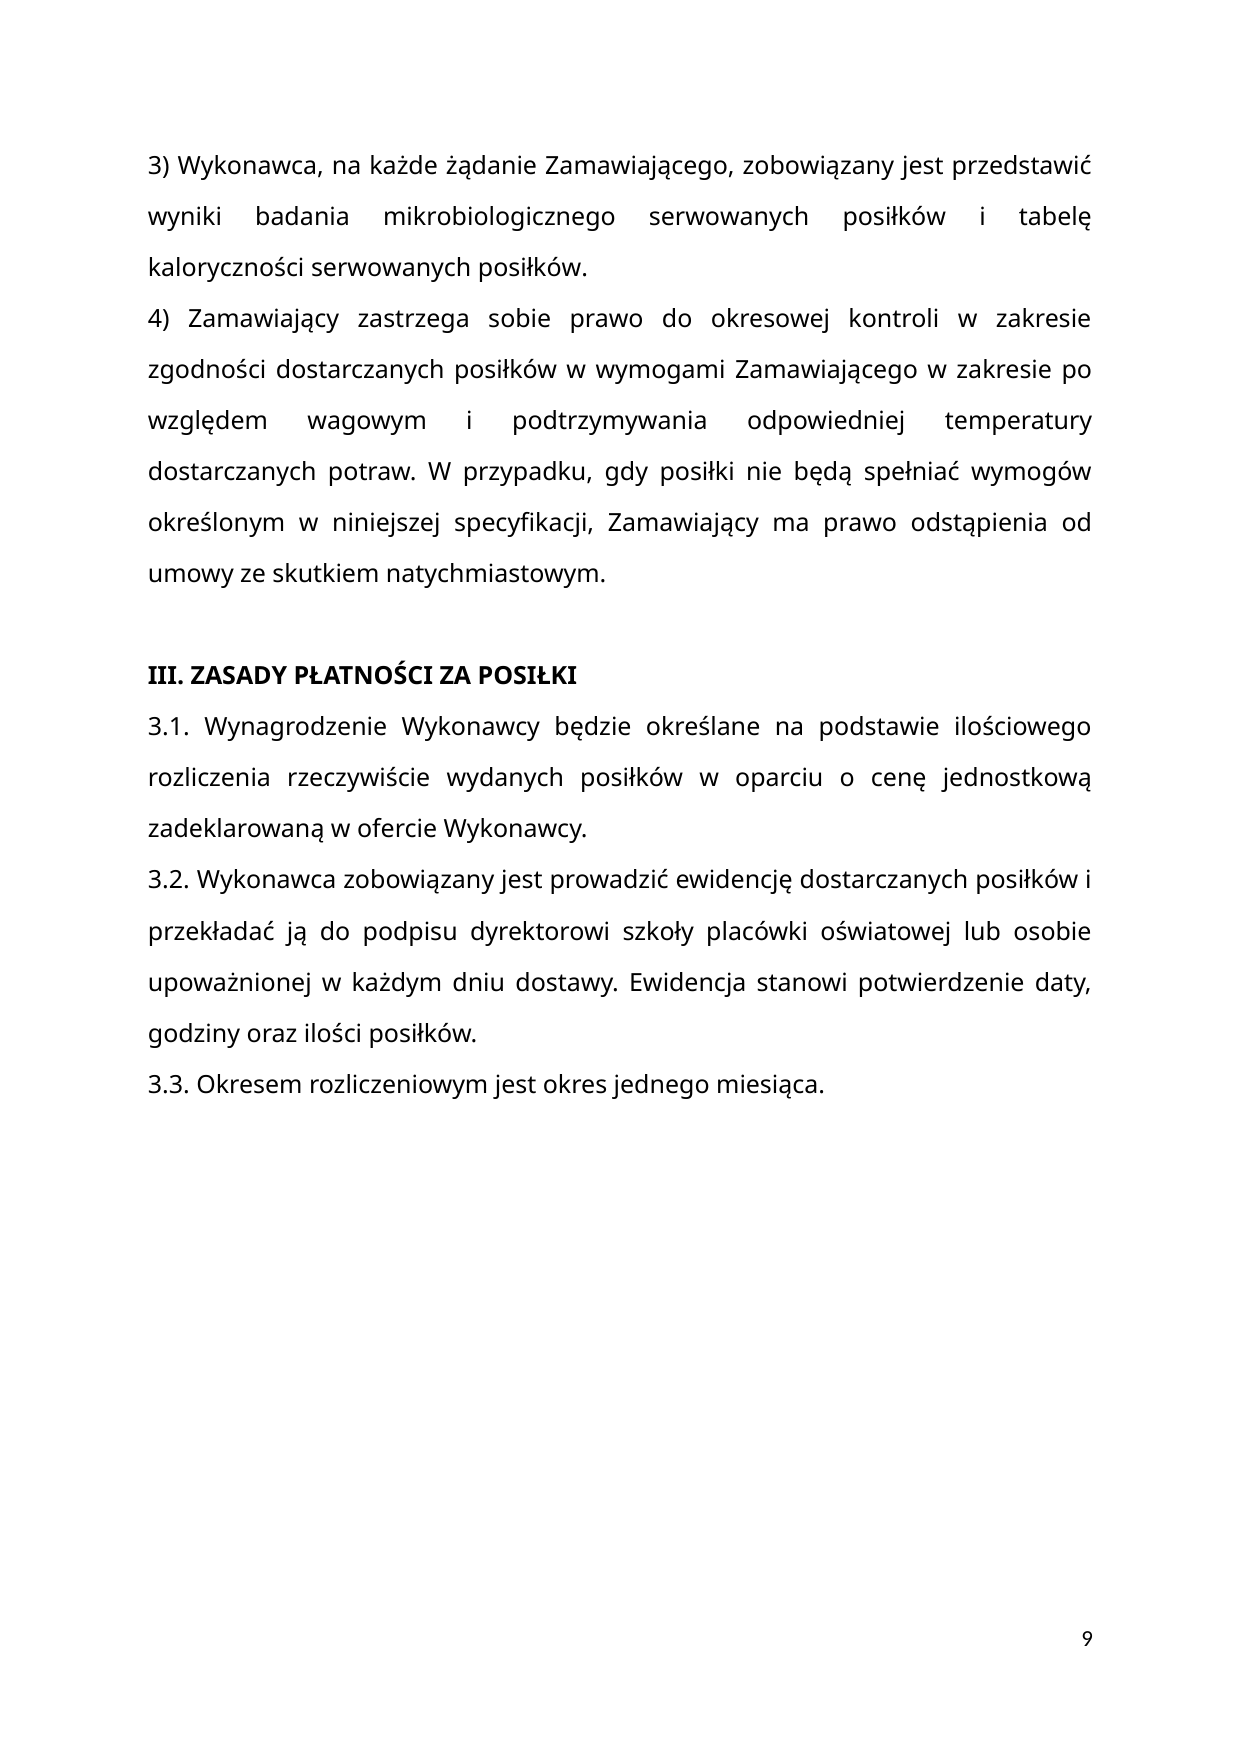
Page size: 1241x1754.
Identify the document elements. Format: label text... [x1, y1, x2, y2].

text 3.2. Wykonawca zobowiązany jest prowadzić ewidencję dostarczanych posiłków i przekładać ją do podpisu dyrektorowi szkoły placówki oświatowej lub osobie upoważnionej w każdym dniu dostawy. Ewidencja stanowi potwierdzenie daty, godziny oraz ilości posiłków. [148, 862, 1093, 1049]
text 3.3. Okresem rozliczeniowym jest okres jednego miesiąca. [148, 1066, 1093, 1100]
text III. ZASADY PŁATNOŚCI ZA POSIŁKI [148, 658, 1093, 692]
text 3.1. Wynagrodzenie Wykonawcy będzie określane na podstawie ilościowego rozliczenia rzeczywiście wydanych posiłków w oparciu o cenę jednostkową zadeklarowaną w ofercie Wykonawcy. [148, 709, 1093, 845]
text 3) Wykonawca, na każde żądanie Zamawiającego, zobowiązany jest przedstawić wyniki badania mikrobiologicznego serwowanych posiłków i tabelę kaloryczności serwowanych posiłków. [148, 148, 1093, 284]
text 4) Zamawiający zastrzega sobie prawo do okresowej kontroli w zakresie zgodności dostarczanych posiłków w wymogami Zamawiającego w zakresie po względem wagowym i podtrzymywania odpowiedniej temperatury dostarczanych potraw. W przypadku, gdy posiłki nie będą spełniać wymogów określonym w niniejszej specyfikacji, Zamawiający ma prawo odstąpienia od umowy ze skutkiem natychmiastowym. [148, 301, 1093, 590]
